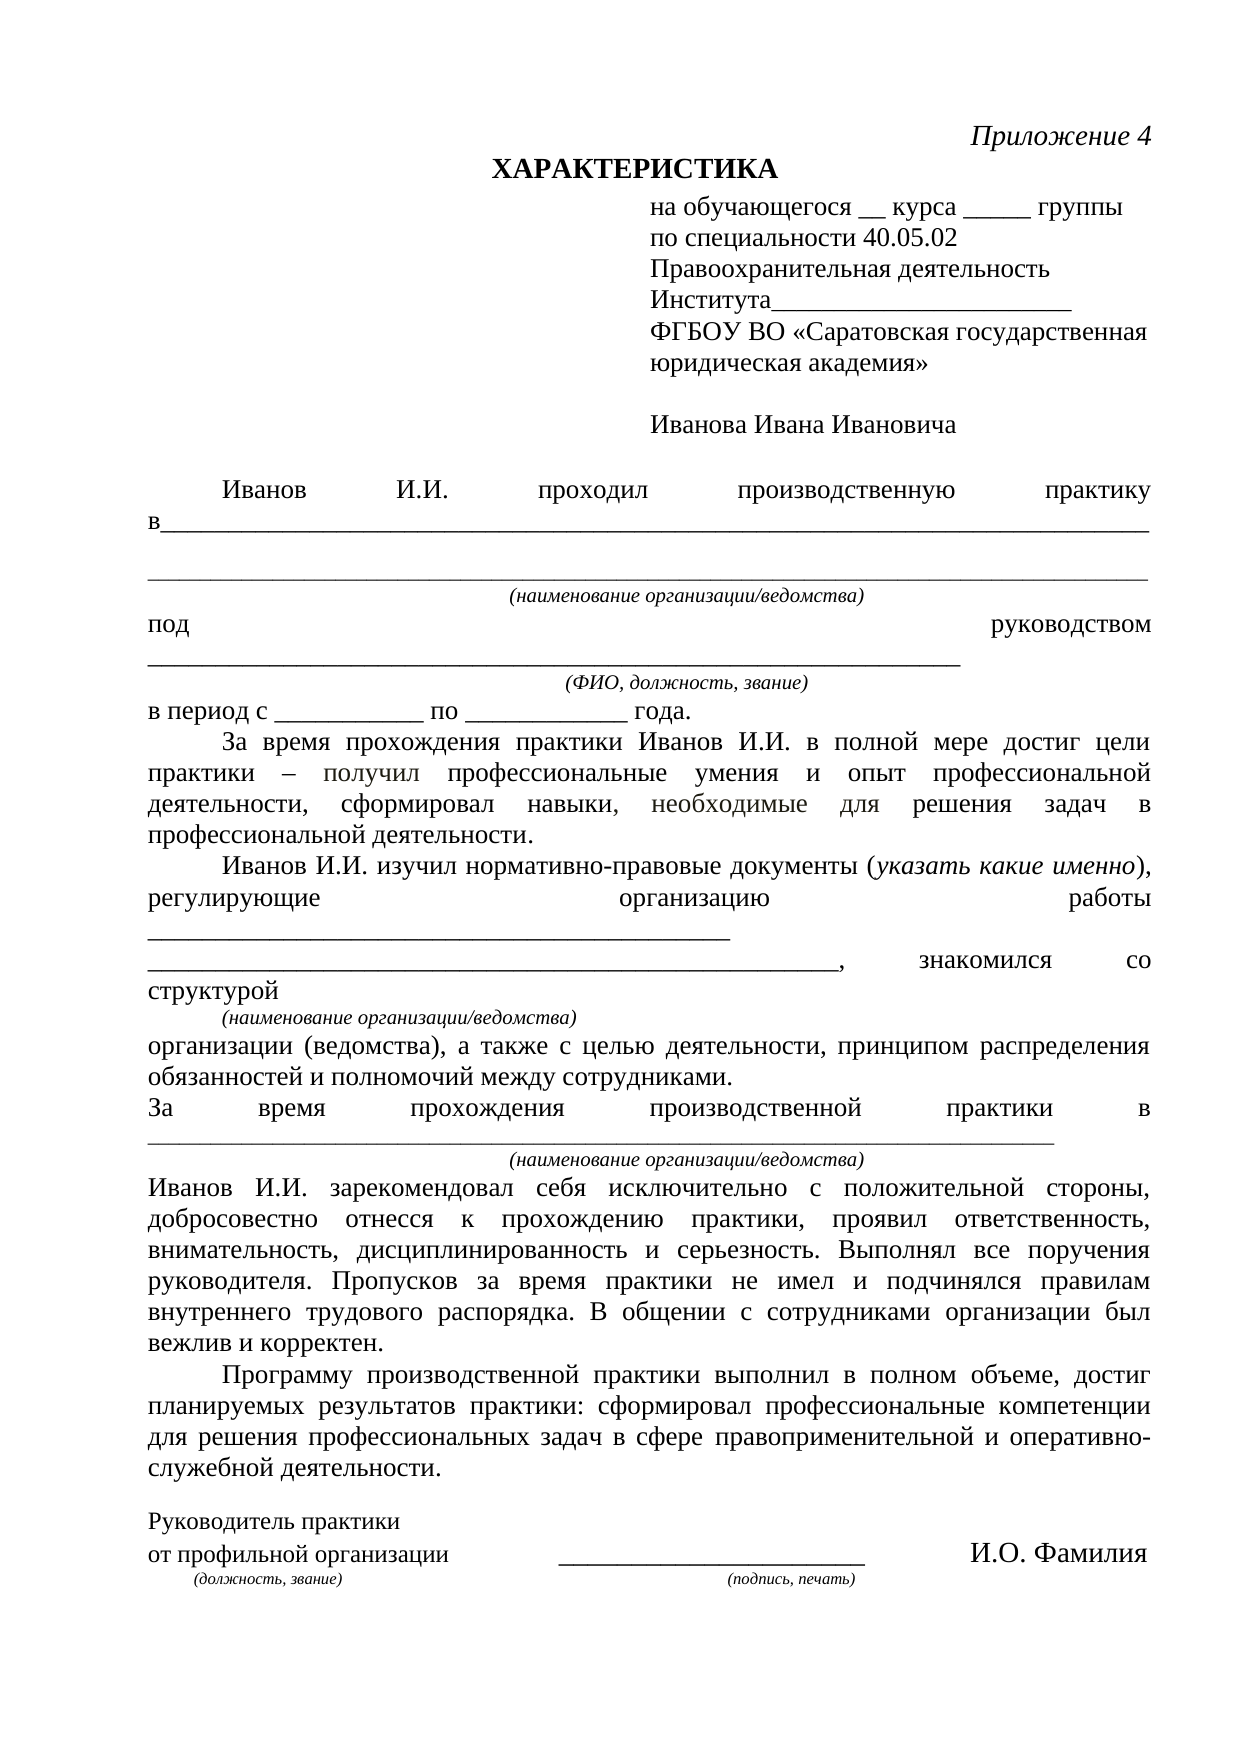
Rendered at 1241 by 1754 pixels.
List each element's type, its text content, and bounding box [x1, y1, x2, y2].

text Иванов И.И. изучил нормативно-правовые документы (указать какие именно), регулирующие организацию работы ___________________________________________ [148, 849, 1152, 943]
text на обучающегося __ курса _____ группы [650, 190, 1152, 221]
text (ФИО, должность, звание) [148, 670, 1152, 694]
text ________________________________________________________________________________________________ [148, 559, 1152, 583]
subtitle ХАРАКТЕРИСТИКА [118, 152, 1152, 185]
text по специальности 40.05.02 Правоохранительная деятельность [650, 221, 1152, 284]
text (наименование организации/ведомства) [148, 583, 1152, 607]
text (должность, звание) (подпись, печать) [148, 1569, 1166, 1588]
text Приложение 4 [118, 118, 1152, 152]
text Иванов И.И. проходил производственную практику в_________________________________________________________________________ [148, 473, 1152, 535]
text ___________________________________________________, знакомился со структурой [148, 943, 1152, 1005]
text Программу производственной практики выполнил в полном объеме, достиг планируемых результатов практики: сформировал профессиональные компетенции для решения профессиональных задач в сфере правоприменительной и оперативно-служебной деятельности. [148, 1358, 1152, 1482]
text Иванов И.И. зарекомендовал себя исключительно с положительной стороны, добросовестно отнесся к прохождению практики, проявил ответственность, внимательность, дисциплинированность и серьезность. Выполнял все поручения руководителя. Пропусков за время практики не имел и подчинялся правилам внутреннего трудового распорядка. В общении с сотрудниками организации был вежлив и корректен. [148, 1171, 1152, 1358]
text под руководством ____________________________________________________________ [148, 607, 1152, 670]
text от профильной организации _____________________ И.О. Фамилия [148, 1535, 1166, 1569]
text Иванова Ивана Ивановича [650, 408, 1152, 439]
text Руководитель практики [148, 1506, 1166, 1535]
text За время прохождения производственной практики в _______________________________________________________________________________________ [148, 1092, 1152, 1147]
text юридическая академия» [650, 346, 1152, 377]
text (наименование организации/ведомства) [148, 1005, 1152, 1029]
text (наименование организации/ведомства) [148, 1147, 1152, 1171]
text ФГБОУ ВО «Саратовская государственная [650, 315, 1152, 346]
text Института________________________ [650, 284, 1152, 315]
text организации (ведомства), а также с целью деятельности, принципом распределения обязанностей и полномочий между сотрудниками. [148, 1029, 1152, 1092]
text За время прохождения практики Иванов И.И. в полной мере достиг цели практики – получил профессиональные умения и опыт профессиональной деятельности, сформировал навыки, необходимые для решения задач в профессиональной деятельности. [148, 725, 1152, 849]
text в период с ___________ по ____________ года. [148, 694, 1152, 725]
